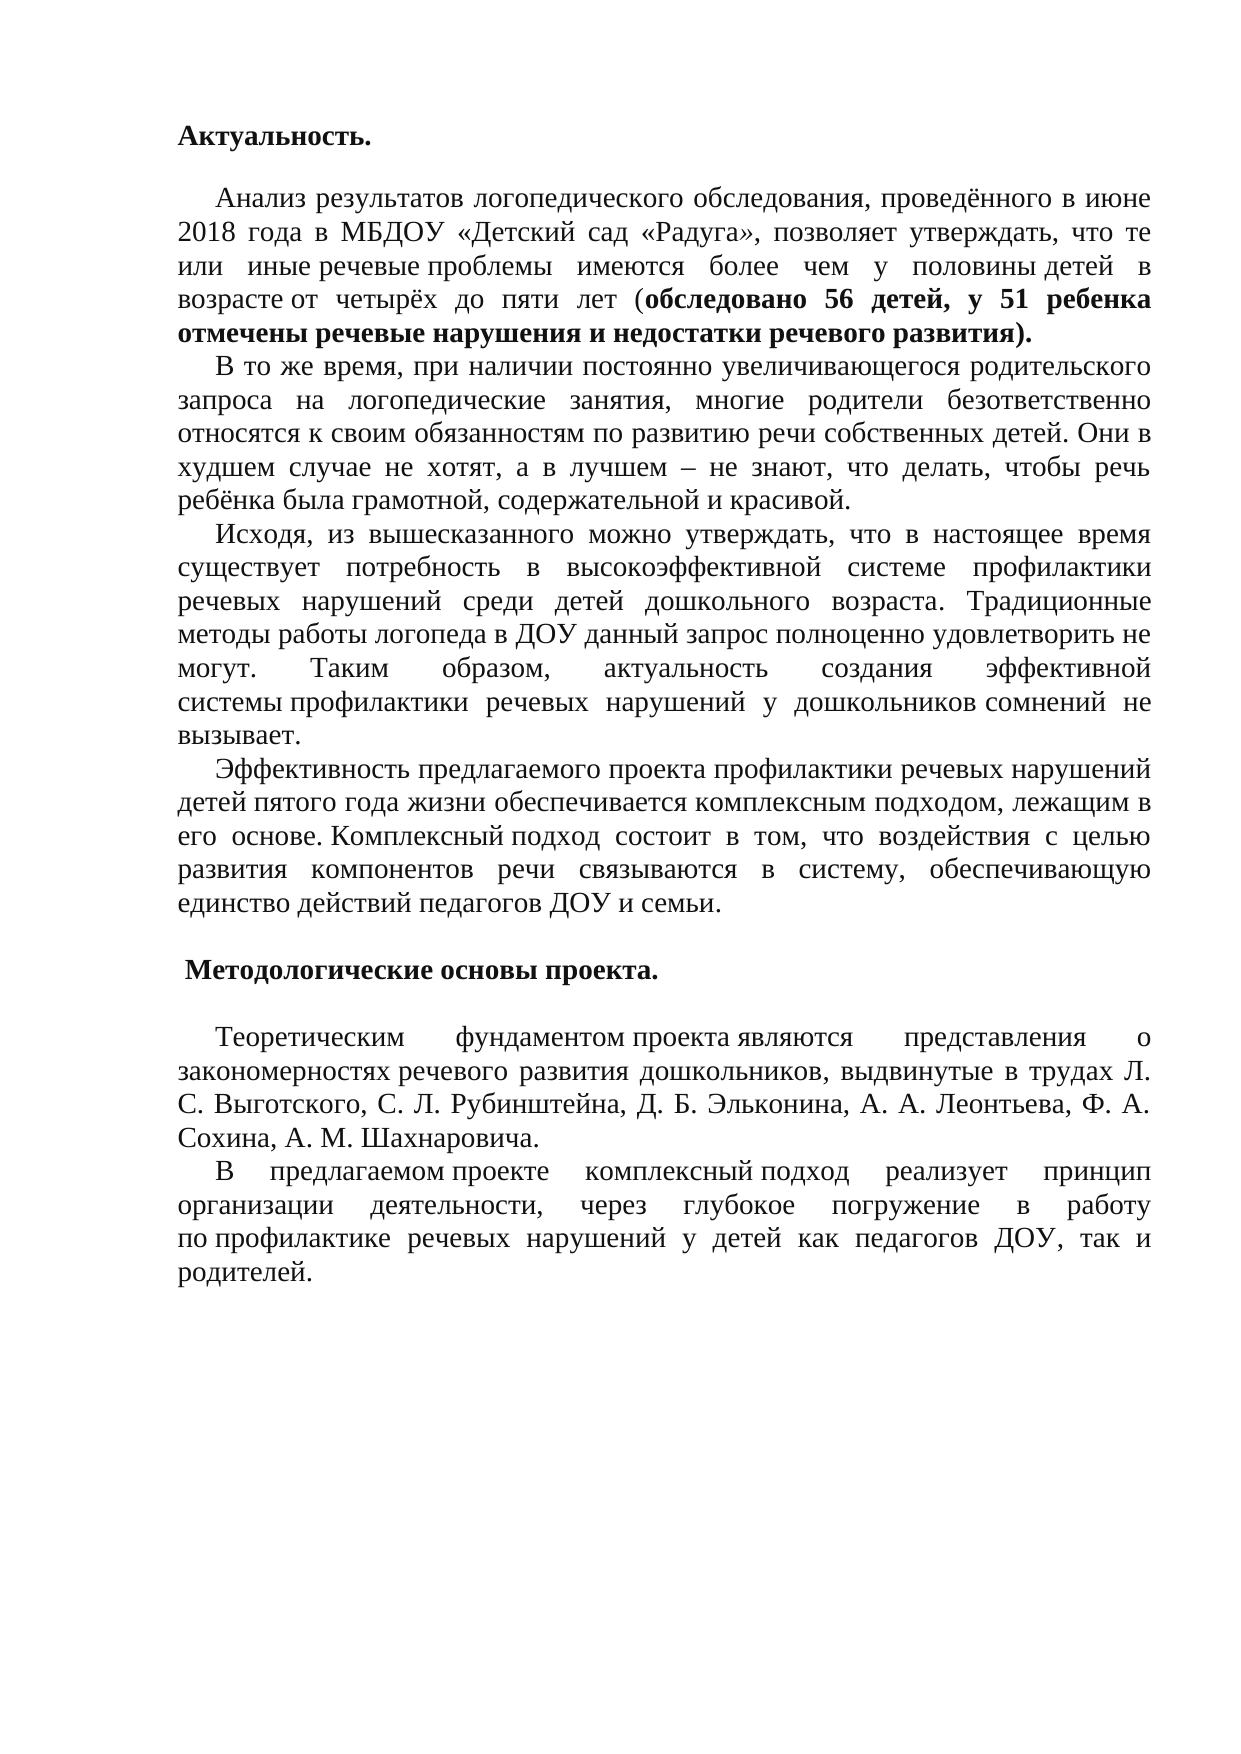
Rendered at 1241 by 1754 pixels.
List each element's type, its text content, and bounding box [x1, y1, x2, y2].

text В предлагаемом проекте комплексный подход реализует принцип организации деятельности, через глубокое погружение в работу по профилактике речевых нарушений у детей как педагогов ДОУ, так и родителей. [177, 1153, 1152, 1287]
text Методологические основы проекта. [177, 952, 1152, 986]
text В то же время, при наличии постоянно увеличивающегося родительского запроса на логопедические занятия, многие родители безответственно относятся к своим обязанностям по развитию речи собственных детей. Они в худшем случае не хотят, а в лучшем – не знают, что делать, чтобы речь ребёнка была грамотной, содержательной и красивой. [177, 348, 1152, 516]
text Исходя, из вышесказанного можно утверждать, что в настоящее время существует потребность в высокоэффективной системе профилактики речевых нарушений среди детей дошкольного возраста. Традиционные методы работы логопеда в ДОУ данный запрос полноценно удовлетворить не могут. Таким образом, актуальность создания эффективной системы профилактики речевых нарушений у дошкольников сомнений не вызывает. [177, 516, 1152, 751]
text Анализ результатов логопедического обследования, проведённого в июне 2018 года в МБДОУ «Детский сад «Радуга», позволяет утверждать, что те или иные речевые проблемы имеются более чем у половины детей в возрасте от четырёх до пяти лет (обследовано 56 детей, у 51 ребенка отмечены речевые нарушения и недостатки речевого развития). [177, 181, 1152, 348]
text Актуальность. [177, 118, 1152, 152]
text Эффективность предлагаемого проекта профилактики речевых нарушений детей пятого года жизни обеспечивается комплексным подходом, лежащим в его основе. Комплексный подход состоит в том, что воздействия с целью развития компонентов речи связываются в систему, обеспечивающую единство действий педагогов ДОУ и семьи. [177, 751, 1152, 918]
text Теоретическим фундаментом проекта являются представления о закономерностях речевого развития дошкольников, выдвинутые в трудах Л. С. Выготского, С. Л. Рубинштейна, Д. Б. Эльконина, А. А. Леонтьева, Ф. А. Сохина, А. М. Шахнаровича. [177, 1019, 1152, 1153]
